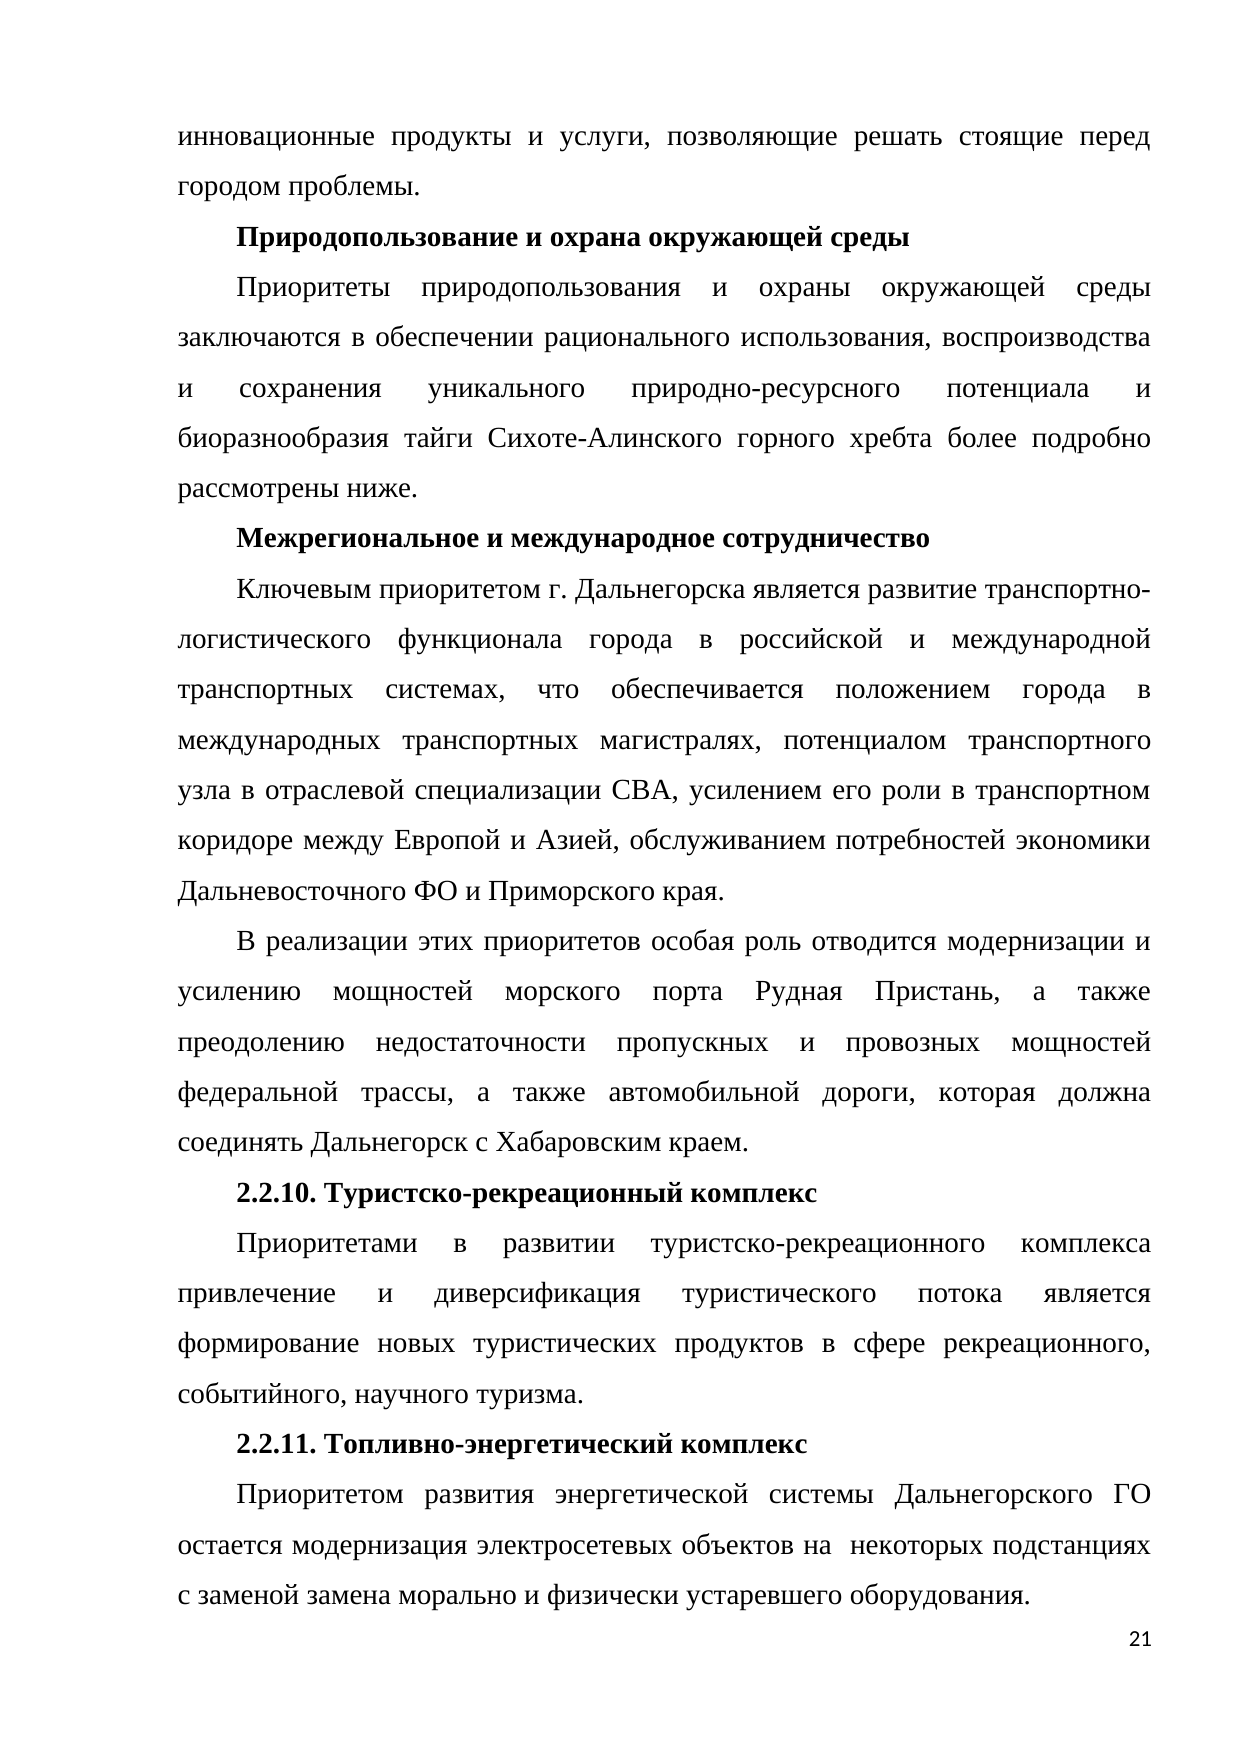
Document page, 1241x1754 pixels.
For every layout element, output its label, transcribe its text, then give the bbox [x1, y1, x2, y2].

text Приоритетами в развитии туристско-рекреационного комплекса привлечение и диверсификация туристического потока является формирование новых туристических продуктов в сфере рекреационного, событийного, научного туризма. [177, 1225, 1152, 1409]
text Межрегиональное и международное сотрудничество [177, 521, 1152, 554]
text Природопользование и охрана окружающей среды [177, 219, 1152, 252]
text 2.2.11. Топливно-энергетический комплекс [177, 1426, 1152, 1460]
text Ключевым приоритетом г. Дальнегорска является развитие транспортно-логистического функционала города в российской и международной транспортных системах, что обеспечивается положением города в международных транспортных магистралях, потенциалом транспортного узла в отраслевой специализации СВА, усилением его роли в транспортном коридоре между Европой и Азией, обслуживанием потребностей экономики Дальневосточного ФО и Приморского края. [177, 571, 1152, 906]
text Приоритетом развития энергетической системы Дальнегорского ГО остается модернизация электросетевых объектов на некоторых подстанциях с заменой замена морально и физически устаревшего оборудования. [177, 1477, 1152, 1611]
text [177, 118, 1152, 202]
text 2.2.10. Туристско-рекреационный комплекс [177, 1175, 1152, 1208]
text В реализации этих приоритетов особая роль отводится модернизации и усилению мощностей морского порта Рудная Пристань, а также преодолению недостаточности пропускных и провозных мощностей федеральной трассы, а также автомобильной дороги, которая должна соединять Дальнегорск с Хабаровским краем. [177, 923, 1152, 1158]
text Приоритеты природопользования и охраны окружающей среды заключаются в обеспечении рационального использования, воспроизводства и сохранения уникального природно-ресурсного потенциала и биоразнообразия тайги Сихоте-Алинского горного хребта более подробно рассмотрены ниже. [177, 269, 1152, 504]
